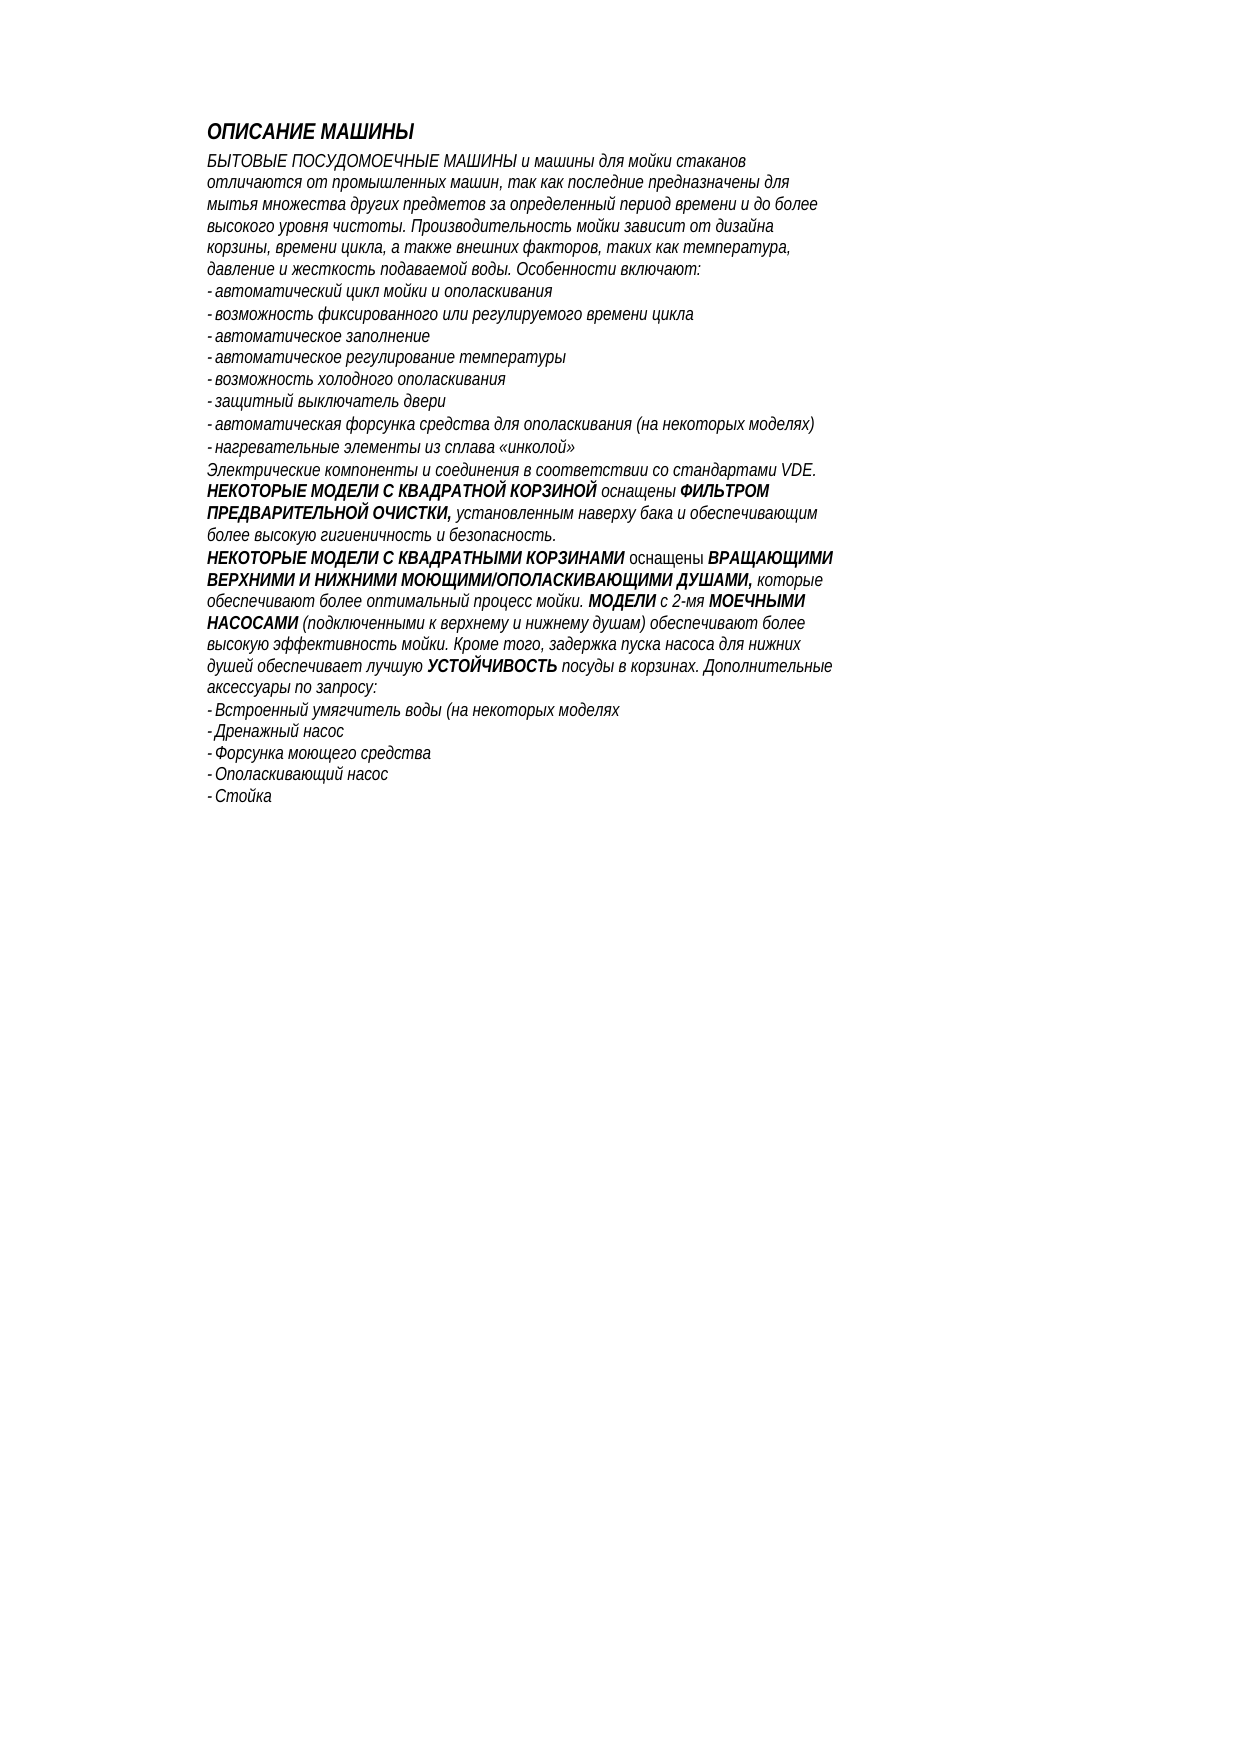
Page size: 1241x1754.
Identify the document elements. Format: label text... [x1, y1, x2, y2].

text НЕКОТОРЫЕ МОДЕЛИ С КВАДРАТНЫМИ КОРЗИНАМИ оснащены ВРАЩАЮЩИМИ ВЕРХНИМИ И НИЖНИМИ МОЮЩИМИ/ОПОЛАСКИВАЮЩИМИ ДУШАМИ, которые обеспечивают более оптимальный процесс мойки. МОДЕЛИ с 2-мя МОЕЧНЫМИ НАСОСАМИ (подключенными к верхнему и нижнему душам) обеспечивают более высокую эффективность мойки. Кроме того, задержка пуска насоса для нижних душей обеспечивает лучшую УСТОЙЧИВОСТЬ посуды в корзинах. Дополнительные аксессуары по запросу: [207, 547, 841, 698]
text ОПИСАНИЕ МАШИНЫ [207, 118, 841, 145]
list автоматическая форсунка средства для ополаскивания (на некоторых моделях) [207, 412, 841, 434]
list автоматический цикл мойки и ополаскивания [207, 279, 841, 301]
list автоматическое заполнение [207, 324, 841, 346]
list Стойка [207, 785, 841, 807]
list автоматическое регулирование температуры [207, 346, 841, 368]
list Ополаскивающий насос [207, 763, 841, 785]
text БЫТОВЫЕ ПОСУДОМОЕЧНЫЕ МАШИНЫ и машины для мойки стаканов отличаются от промышленных машин, так как последние предназначены для мытья множества других предметов за определенный период времени и до более высокого уровня чистоты. Производительность мойки зависит от дизайна корзины, времени цикла, а также внешних факторов, таких как температура, давление и жесткость подаваемой воды. Особенности включают: [207, 150, 841, 279]
text Электрические компоненты и соединения в соответствии со стандартами VDE. НЕКОТОРЫЕ МОДЕЛИ С КВАДРАТНОЙ КОРЗИНОЙ оснащены ФИЛЬТРОМ ПРЕДВАРИТЕЛЬНОЙ ОЧИСТКИ, установленным наверху бака и обеспечивающим более высокую гигиеничность и безопасность. [207, 459, 841, 545]
list возможность фиксированного или регулируемого времени цикла [207, 303, 841, 324]
list Форсунка моющего средства [207, 742, 841, 763]
list Дренажный насос [207, 720, 841, 742]
list защитный выключатель двери [207, 389, 841, 411]
list возможность холодного ополаскивания [207, 368, 841, 389]
list Встроенный умягчитель воды (на некоторых моделях [207, 698, 841, 720]
list нагревательные элементы из сплава «инколой» [207, 436, 841, 457]
